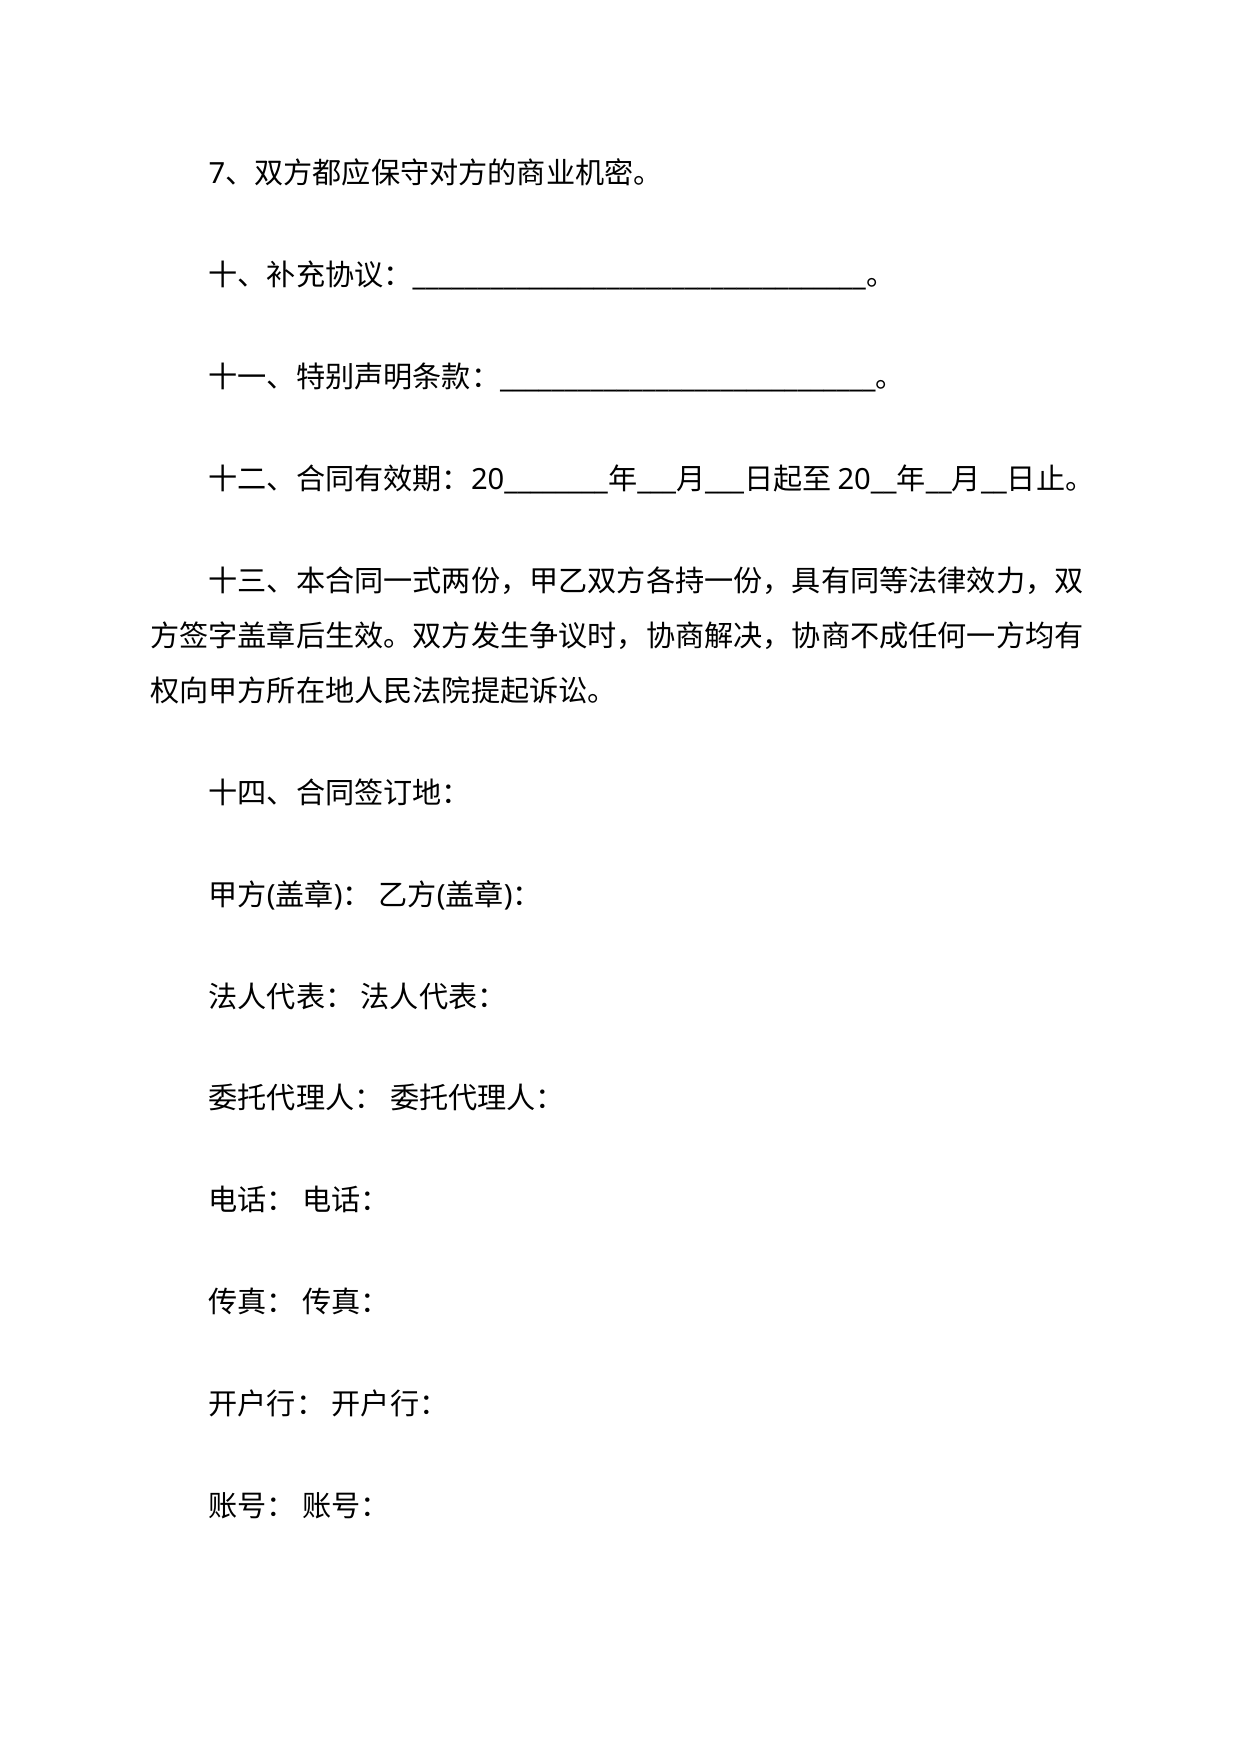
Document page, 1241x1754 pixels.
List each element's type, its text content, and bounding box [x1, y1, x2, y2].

text 十、补充协议：___________________________________。 [150, 252, 1090, 294]
text 十三、本合同一式两份，甲乙双方各持一份，具有同等法律效力，双方签字盖章后生效。双方发生争议时，协商解决，协商不成任何一方均有权向甲方所在地人民法院提起诉讼。 [150, 558, 1090, 710]
text 十四、合同签订地： [150, 769, 1090, 812]
text 开户行： 开户行： [150, 1380, 1090, 1423]
text 账号： 账号： [150, 1482, 1090, 1524]
text 十一、特别声明条款：_____________________________。 [150, 354, 1090, 396]
text 电话： 电话： [150, 1177, 1090, 1219]
text 7、双方都应保守对方的商业机密。 [150, 150, 1090, 192]
text 委托代理人： 委托代理人： [150, 1075, 1090, 1117]
text 十二、合同有效期：20________年___月___日起至20__年__月__日止。 [150, 456, 1090, 498]
text 法人代表： 法人代表： [150, 973, 1090, 1016]
text 甲方(盖章)： 乙方(盖章)： [150, 871, 1090, 914]
text 传真： 传真： [150, 1278, 1090, 1321]
